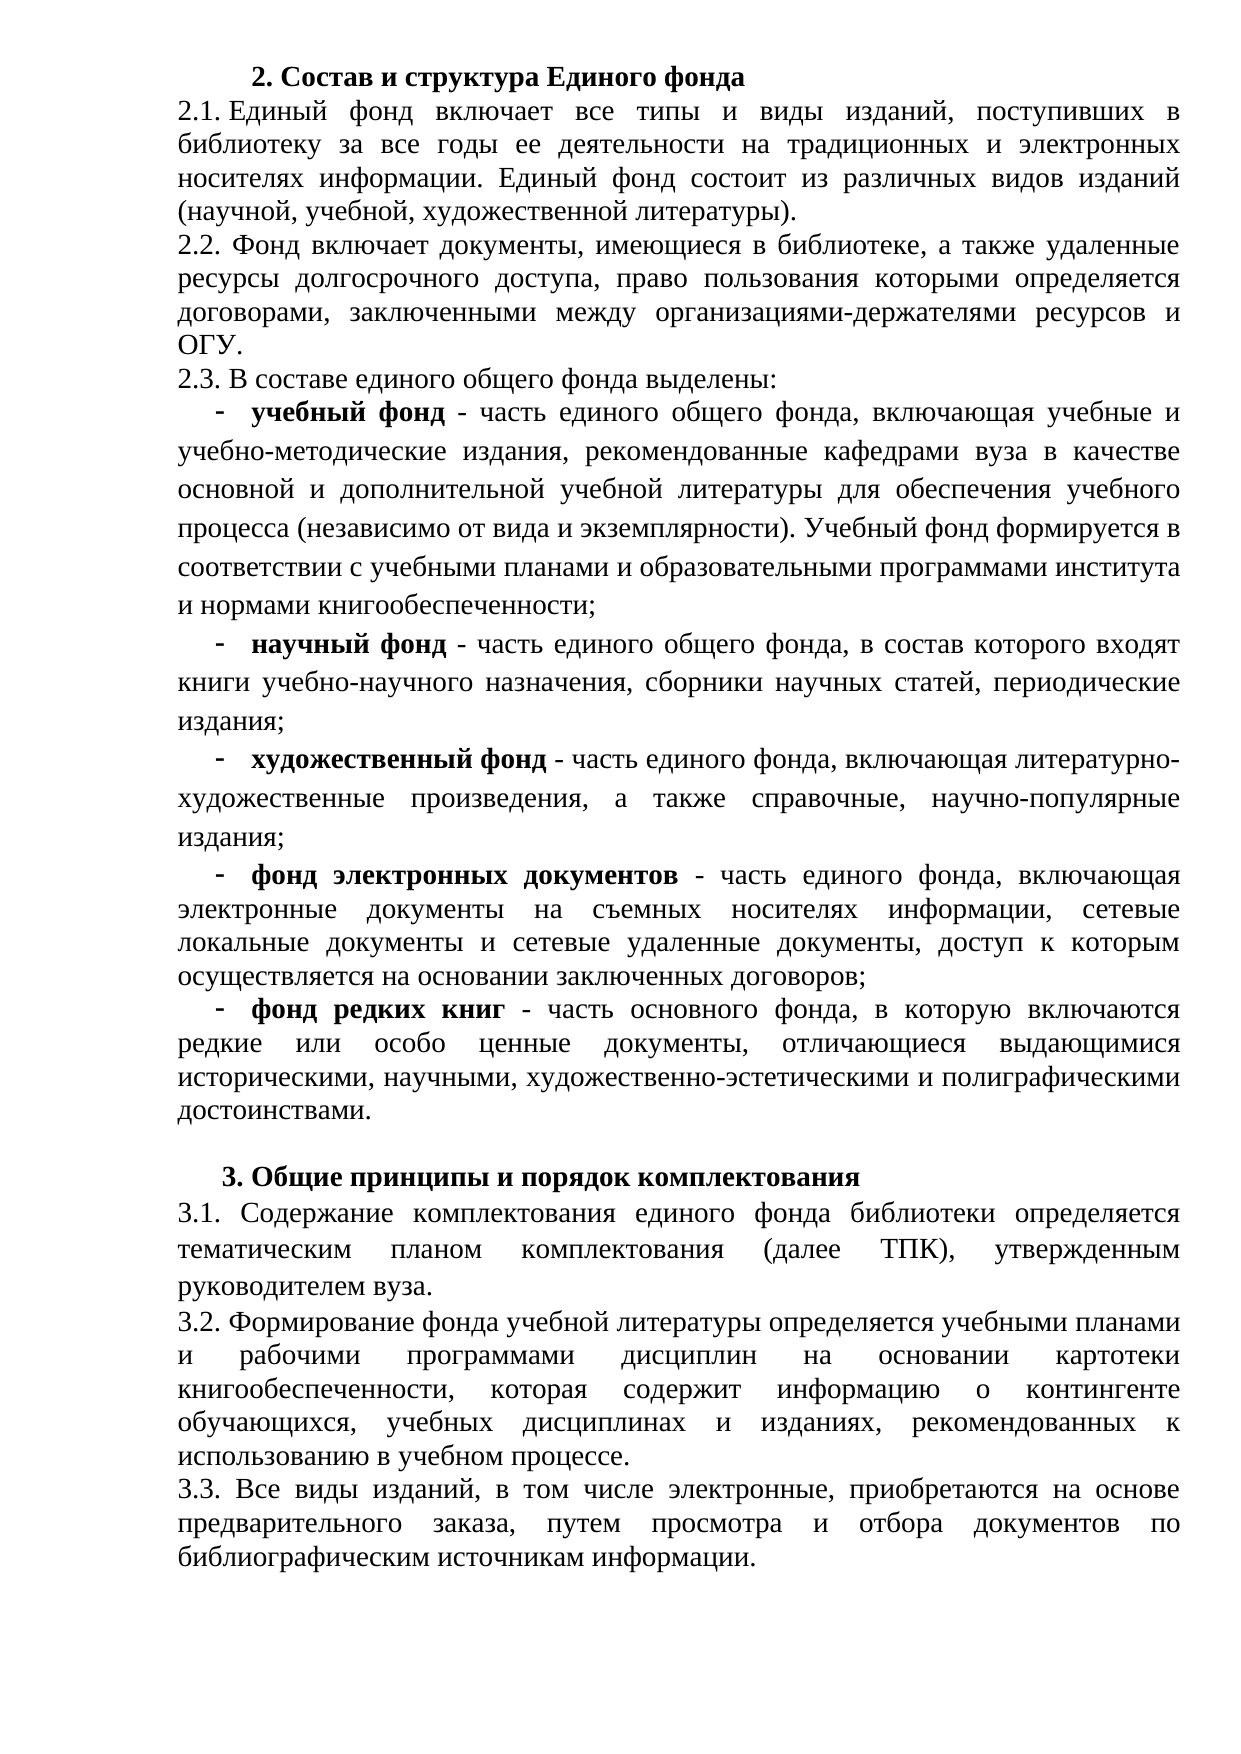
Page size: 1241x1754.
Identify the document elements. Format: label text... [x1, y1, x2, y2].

list учебный фонд - часть единого общего фонда, включающая учебные и учебно-методические издания, рекомендованные кафедрами вуза в качестве основной и дополнительной учебной литературы для обеспечения учебного процесса (независимо от вида и экземплярности). Учебный фонд формируется в соответствии с учебными планами и образовательными программами института и нормами книгообеспеченности; [177, 394, 1181, 621]
text 3.2. Формирование фонда учебной литературы определяется учебными планами и рабочими программами дисциплин на основании картотеки книгообеспеченности, которая содержит информацию о контингенте обучающихся, учебных дисциплинах и изданиях, рекомендованных к использованию в учебном процессе. [177, 1304, 1181, 1472]
text 2.1. Единый фонд включает все типы и виды изданий, поступивших в библиотеку за все годы ее деятельности на традиционных и электронных носителях информации. Единый фонд состоит из различных видов изданий (научной, учебной, художественной литературы). [177, 93, 1181, 227]
list фонд электронных документов - часть единого фонда, включающая электронные документы на съемных носителях информации, сетевые локальные документы и сетевые удаленные документы, доступ к которым осуществляется на основании заключенных договоров; [177, 857, 1181, 992]
list научный фонд - часть единого общего фонда, в состав которого входят книги учебно-научного назначения, сборники научных статей, периодические издания; [177, 626, 1181, 737]
text 3.1. Содержание комплектования единого фонда библиотеки определяется тематическим планом комплектования (далее ТПК), утвержденным руководителем вуза. [177, 1196, 1181, 1301]
text 3.3. Все виды изданий, в том числе электронные, приобретаются на основе предварительного заказа, путем просмотра и отбора документов по библиографическим источникам информации. [177, 1472, 1181, 1572]
list художественный фонд - часть единого фонда, включающая литературно-художественные произведения, а также справочные, научно-популярные издания; [177, 742, 1181, 852]
list фонд редких книг - часть основного фонда, в которую включаются редкие или особо ценные документы, отличающиеся выдающимися историческими, научными, художественно-эстетическими и полиграфическими достоинствами. [177, 992, 1181, 1126]
text 2. Состав и структура Единого фонда [177, 59, 1181, 93]
text 3. Общие принципы и порядок комплектования [177, 1159, 1181, 1193]
text 2.2. Фонд включает документы, имеющиеся в библиотеке, а также удаленные ресурсы долгосрочного доступа, право пользования которыми определяется договорами, заключенными между организациями-держателями ресурсов и ОГУ. [177, 227, 1181, 361]
text 2.3. В составе единого общего фонда выделены: [177, 361, 1181, 394]
